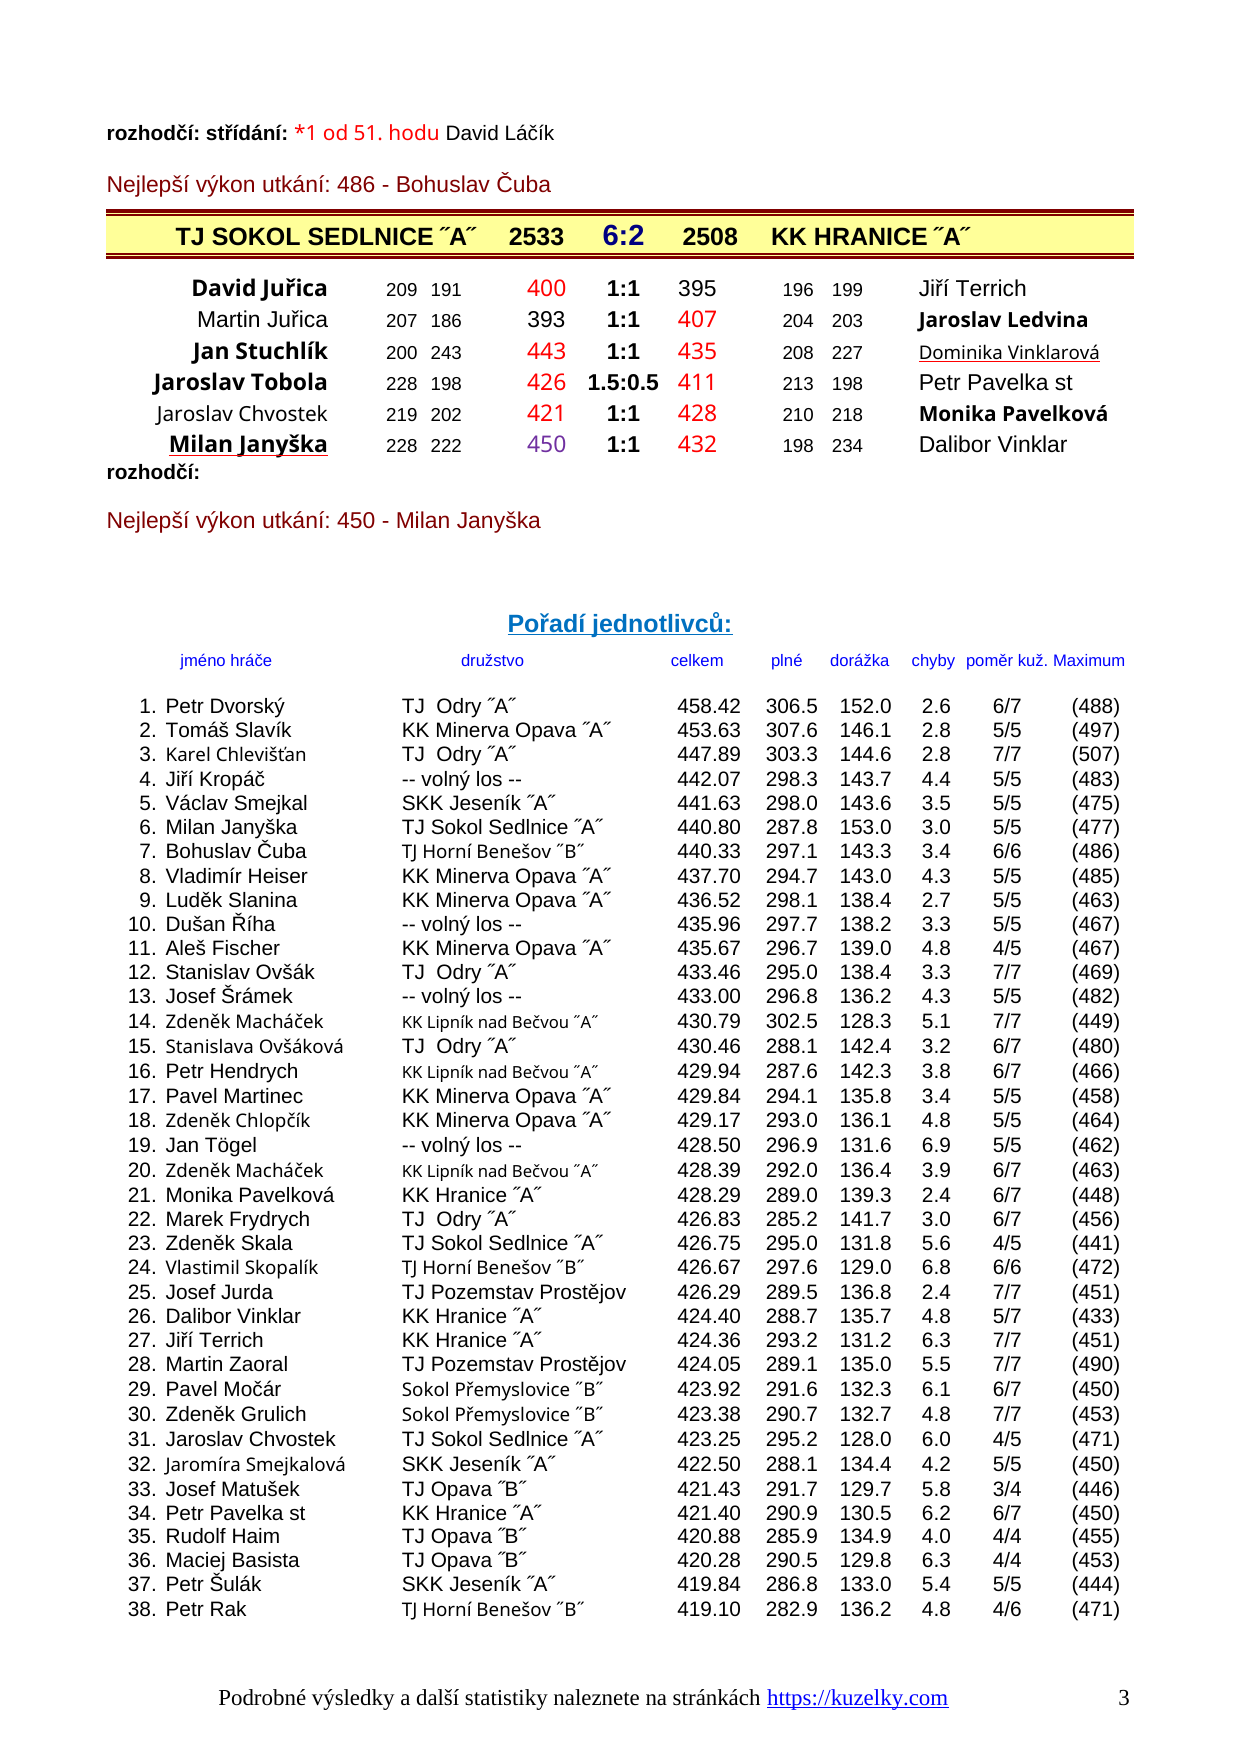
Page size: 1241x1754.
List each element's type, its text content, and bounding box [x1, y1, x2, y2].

text 2. Tomáš Slavík KK Minerva Opava ˝A˝ 453.63 307.6 146.1 2.8 5/5 (497) [106, 717, 1134, 741]
text 22. Marek Frydrych TJ Odry ˝A˝ 426.83 285.2 141.7 3.0 6/7 (456) [106, 1207, 1134, 1231]
text 12. Stanislav Ovšák TJ Odry ˝A˝ 433.46 295.0 138.4 3.3 7/7 (469) [106, 960, 1134, 984]
text 6. Milan Janyška TJ Sokol Sedlnice ˝A˝ 440.80 287.8 153.0 3.0 5/5 (477) [106, 815, 1134, 839]
text Jaroslav Tobola 228 198 426 1.5:0.5 411 213 198 Petr Pavelka st [106, 366, 1134, 397]
text 37. Petr Šulák SKK Jeseník ˝A˝ 419.84 286.8 133.0 5.4 5/5 (444) [106, 1572, 1134, 1596]
text 35. Rudolf Haim TJ Opava ˝B˝ 420.88 285.9 134.9 4.0 4/4 (455) [106, 1524, 1134, 1548]
text 11. Aleš Fischer KK Minerva Opava ˝A˝ 435.67 296.7 139.0 4.8 4/5 (467) [106, 936, 1134, 960]
text 5. Václav Smejkal SKK Jeseník ˝A˝ 441.63 298.0 143.6 3.5 5/5 (475) [106, 791, 1134, 815]
text Martin Juřica 207 186 393 1:1 407 204 203 Jaroslav Ledvina [106, 303, 1134, 334]
text 24. Vlastimil Skopalík TJ Horní Benešov ˝B˝ 426.67 297.6 129.0 6.8 6/6 (472) [106, 1254, 1134, 1280]
text rozhodčí: střídání: *1 od 51. hodu David Láčík [106, 118, 1134, 147]
text Jaroslav Chvostek 219 202 421 1:1 428 210 218 Monika Pavelková [106, 397, 1134, 428]
text 7. Bohuslav Čuba TJ Horní Benešov ˝B˝ 440.33 297.1 143.3 3.4 6/6 (486) [106, 839, 1134, 864]
text 34. Petr Pavelka st KK Hranice ˝A˝ 421.40 290.9 130.5 6.2 6/7 (450) [106, 1500, 1134, 1524]
text 13. Josef Šrámek -- volný los -- 433.00 296.8 136.2 4.3 5/5 (482) [106, 984, 1134, 1008]
text Jan Stuchlík 200 243 443 1:1 435 208 227 Dominika Vinklarová [106, 334, 1134, 366]
text David Juřica 209 191 400 1:1 395 196 199 Jiří Terrich [106, 272, 1134, 303]
text 16. Petr Hendrych KK Lipník nad Bečvou ˝A˝ 429.94 287.6 142.3 3.8 6/7 (466) [106, 1059, 1134, 1084]
text TJ Sokol Sedlnice ˝A˝ 2533 6:2 2508 KK Hranice ˝A˝ [106, 216, 1134, 253]
text 33. Josef Matušek TJ Opava ˝B˝ 421.43 291.7 129.7 5.8 3/4 (446) [106, 1476, 1134, 1500]
text 15. Stanislava Ovšáková TJ Odry ˝A˝ 430.46 288.1 142.4 3.2 6/7 (480) [106, 1034, 1134, 1059]
text 38. Petr Rak TJ Horní Benešov ˝B˝ 419.10 282.9 136.2 4.8 4/6 (471) [106, 1596, 1134, 1622]
text 1. Petr Dvorský TJ Odry ˝A˝ 458.42 306.5 152.0 2.6 6/7 (488) [106, 693, 1134, 717]
text 18. Zdeněk Chlopčík KK Minerva Opava ˝A˝ 429.17 293.0 136.1 4.8 5/5 (464) [106, 1108, 1134, 1133]
text Nejlepší výkon utkání: 486 - Bohuslav Čuba [106, 171, 1134, 197]
text 17. Pavel Martinec KK Minerva Opava ˝A˝ 429.84 294.1 135.8 3.4 5/5 (458) [106, 1084, 1134, 1108]
text jméno hráče družstvo celkem plné dorážka chyby poměr kuž. Maximum [106, 650, 1134, 669]
text 30. Zdeněk Grulich Sokol Přemyslovice ˝B˝ 423.38 290.7 132.7 4.8 7/7 (453) [106, 1401, 1134, 1427]
text 31. Jaroslav Chvostek TJ Sokol Sedlnice ˝A˝ 423.25 295.2 128.0 6.0 4/5 (471) [106, 1427, 1134, 1451]
text 36. Maciej Basista TJ Opava ˝B˝ 420.28 290.5 129.8 6.3 4/4 (453) [106, 1548, 1134, 1572]
text 32. Jaromíra Smejkalová SKK Jeseník ˝A˝ 422.50 288.1 134.4 4.2 5/5 (450) [106, 1451, 1134, 1476]
text 10. Dušan Říha -- volný los -- 435.96 297.7 138.2 3.3 5/5 (467) [106, 912, 1134, 936]
text 29. Pavel Močár Sokol Přemyslovice ˝B˝ 423.92 291.6 132.3 6.1 6/7 (450) [106, 1376, 1134, 1401]
text 26. Dalibor Vinklar KK Hranice ˝A˝ 424.40 288.7 135.7 4.8 5/7 (433) [106, 1304, 1134, 1328]
text 19. Jan Tögel -- volný los -- 428.50 296.9 131.6 6.9 5/5 (462) [106, 1133, 1134, 1157]
text 3. Karel Chlevišťan TJ Odry ˝A˝ 447.89 303.3 144.6 2.8 7/7 (507) [106, 741, 1134, 767]
text 25. Josef Jurda TJ Pozemstav Prostějov 426.29 289.5 136.8 2.4 7/7 (451) [106, 1280, 1134, 1304]
text 21. Monika Pavelková KK Hranice ˝A˝ 428.29 289.0 139.3 2.4 6/7 (448) [106, 1183, 1134, 1207]
text rozhodčí: [106, 459, 1134, 483]
text Milan Janyška 228 222 450 1:1 432 198 234 Dalibor Vinklar [106, 428, 1134, 459]
text 14. Zdeněk Macháček KK Lipník nad Bečvou ˝A˝ 430.79 302.5 128.3 5.1 7/7 (449) [106, 1008, 1134, 1034]
text 4. Jiří Kropáč -- volný los -- 442.07 298.3 143.7 4.4 5/5 (483) [106, 767, 1134, 791]
text 20. Zdeněk Macháček KK Lipník nad Bečvou ˝A˝ 428.39 292.0 136.4 3.9 6/7 (463) [106, 1157, 1134, 1183]
text 9. Luděk Slanina KK Minerva Opava ˝A˝ 436.52 298.1 138.4 2.7 5/5 (463) [106, 888, 1134, 912]
text Pořadí jednotlivců: [94, 609, 1145, 638]
text 23. Zdeněk Skala TJ Sokol Sedlnice ˝A˝ 426.75 295.0 131.8 5.6 4/5 (441) [106, 1231, 1134, 1254]
text 8. Vladimír Heiser KK Minerva Opava ˝A˝ 437.70 294.7 143.0 4.3 5/5 (485) [106, 864, 1134, 888]
text Nejlepší výkon utkání: 450 - Milan Janyška [106, 507, 1134, 534]
text 27. Jiří Terrich KK Hranice ˝A˝ 424.36 293.2 131.2 6.3 7/7 (451) [106, 1328, 1134, 1352]
text 28. Martin Zaoral TJ Pozemstav Prostějov 424.05 289.1 135.0 5.5 7/7 (490) [106, 1352, 1134, 1376]
